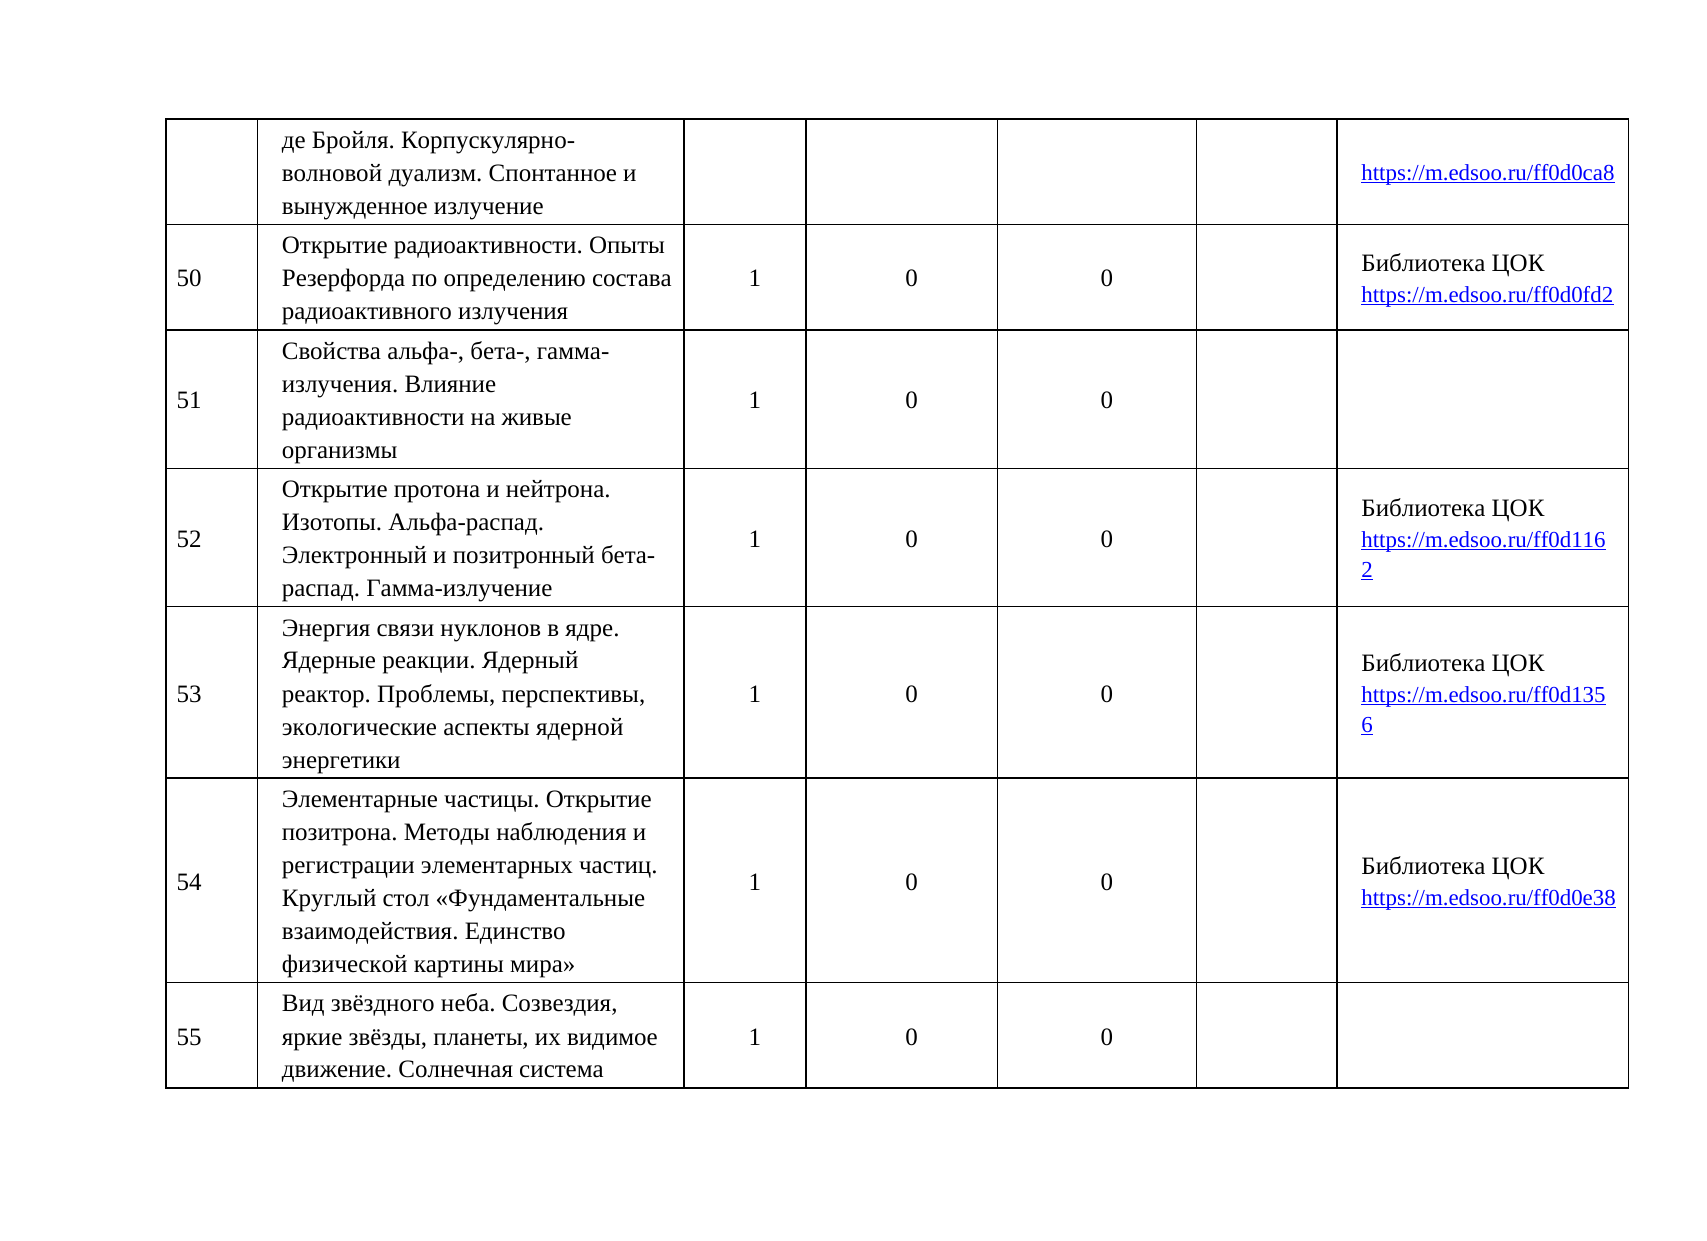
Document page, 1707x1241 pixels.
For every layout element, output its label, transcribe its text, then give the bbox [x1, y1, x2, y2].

table_cell 50 [167, 225, 257, 329]
table_cell Элементарные частицы. Открытие позитрона. Методы наблюдения и регистрации элементарных частиц. Круглый стол «Фундаментальные взаимодействия. Единство физической картины мира» [258, 779, 683, 982]
table_cell Открытие протона и нейтрона. Изотопы. Альфа-распад. Электронный и позитронный бета-распад. Гамма-излучение [258, 469, 683, 606]
table_cell 0 [998, 120, 1196, 223]
table_cell [1197, 225, 1336, 329]
table_cell [1197, 983, 1336, 1087]
table_cell 0 [807, 120, 997, 223]
table_cell 0 [998, 469, 1196, 606]
table_cell 0 [998, 607, 1196, 777]
table_cell 0 [998, 331, 1196, 467]
table_cell 55 [167, 983, 257, 1087]
table_cell [1197, 120, 1336, 223]
table_cell [1197, 331, 1336, 467]
table_cell 0 [998, 225, 1196, 329]
table_cell 1 [685, 983, 805, 1087]
table_cell 1 [685, 120, 805, 223]
table_cell [1197, 779, 1336, 982]
table_cell 0 [807, 225, 997, 329]
table_cell 51 [167, 331, 257, 467]
table_cell 1 [685, 469, 805, 606]
table_cell 0 [807, 779, 997, 982]
table_cell [1338, 983, 1628, 1087]
table_cell Вид звёздного неба. Созвездия, яркие звёзды, планеты, их видимое движение. Солнечная система [258, 983, 683, 1087]
table_cell 0 [807, 469, 997, 606]
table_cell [1338, 120, 1628, 223]
table_cell 49 [167, 120, 257, 223]
table_cell 53 [167, 607, 257, 777]
table_cell Энергия связи нуклонов в ядре. Ядерные реакции. Ядерный реактор. Проблемы, перспективы, экологические аспекты ядерной энергетики [258, 607, 683, 777]
table_cell [1197, 469, 1336, 606]
table_cell 54 [167, 779, 257, 982]
table_cell Библиотека ЦОК https://m.edsoo.ru/ff0d1162 [1338, 469, 1628, 606]
table_cell 0 [998, 983, 1196, 1087]
table_cell Библиотека ЦОК https://m.edsoo.ru/ff0d1356 [1338, 607, 1628, 777]
table_cell 1 [685, 607, 805, 777]
table_cell 0 [807, 331, 997, 467]
table_cell Библиотека ЦОК https://m.edsoo.ru/ff0d0e38 [1338, 779, 1628, 982]
table_cell [1338, 331, 1628, 467]
table_cell 0 [807, 607, 997, 777]
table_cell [258, 120, 683, 223]
table_cell 1 [685, 225, 805, 329]
table_cell [1197, 607, 1336, 777]
table_cell Открытие радиоактивности. Опыты Резерфорда по определению состава радиоактивного излучения [258, 225, 683, 329]
table_cell 1 [685, 779, 805, 982]
table_cell Свойства альфа-, бета-, гамма-излучения. Влияние радиоактивности на живые организмы [258, 331, 683, 467]
table_cell 0 [807, 983, 997, 1087]
table_cell Библиотека ЦОК https://m.edsoo.ru/ff0d0fd2 [1338, 225, 1628, 329]
table_cell 0 [998, 779, 1196, 982]
table_cell 52 [167, 469, 257, 606]
table_cell 1 [685, 331, 805, 467]
